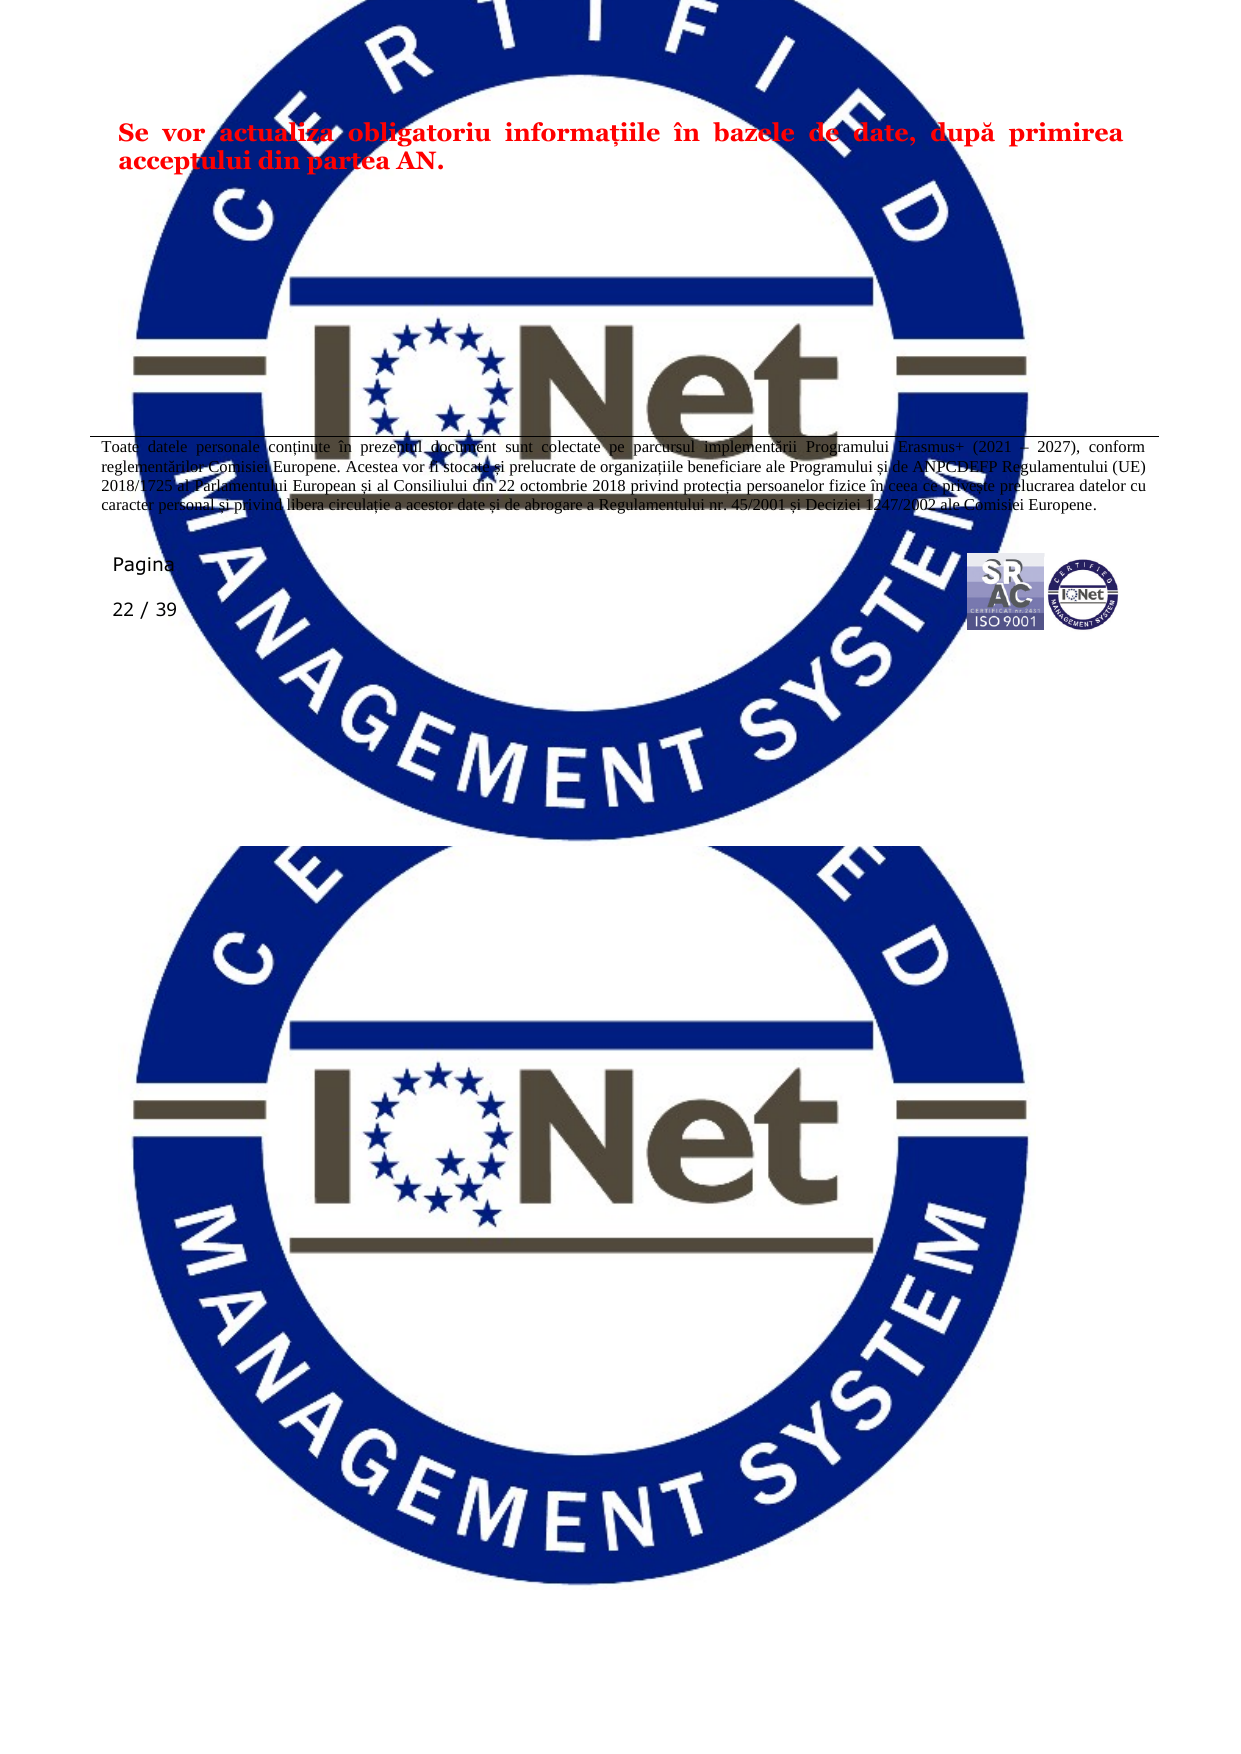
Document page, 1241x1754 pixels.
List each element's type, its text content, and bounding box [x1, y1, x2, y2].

picture [118, 0, 1036, 118]
picture [1031, 500, 1036, 509]
picture [118, 175, 1036, 436]
text Se vor actualiza obligatoriu informaţiile în bazele de date, după primirea acceptului din partea AN. [118, 118, 1125, 175]
picture [118, 437, 1036, 1590]
